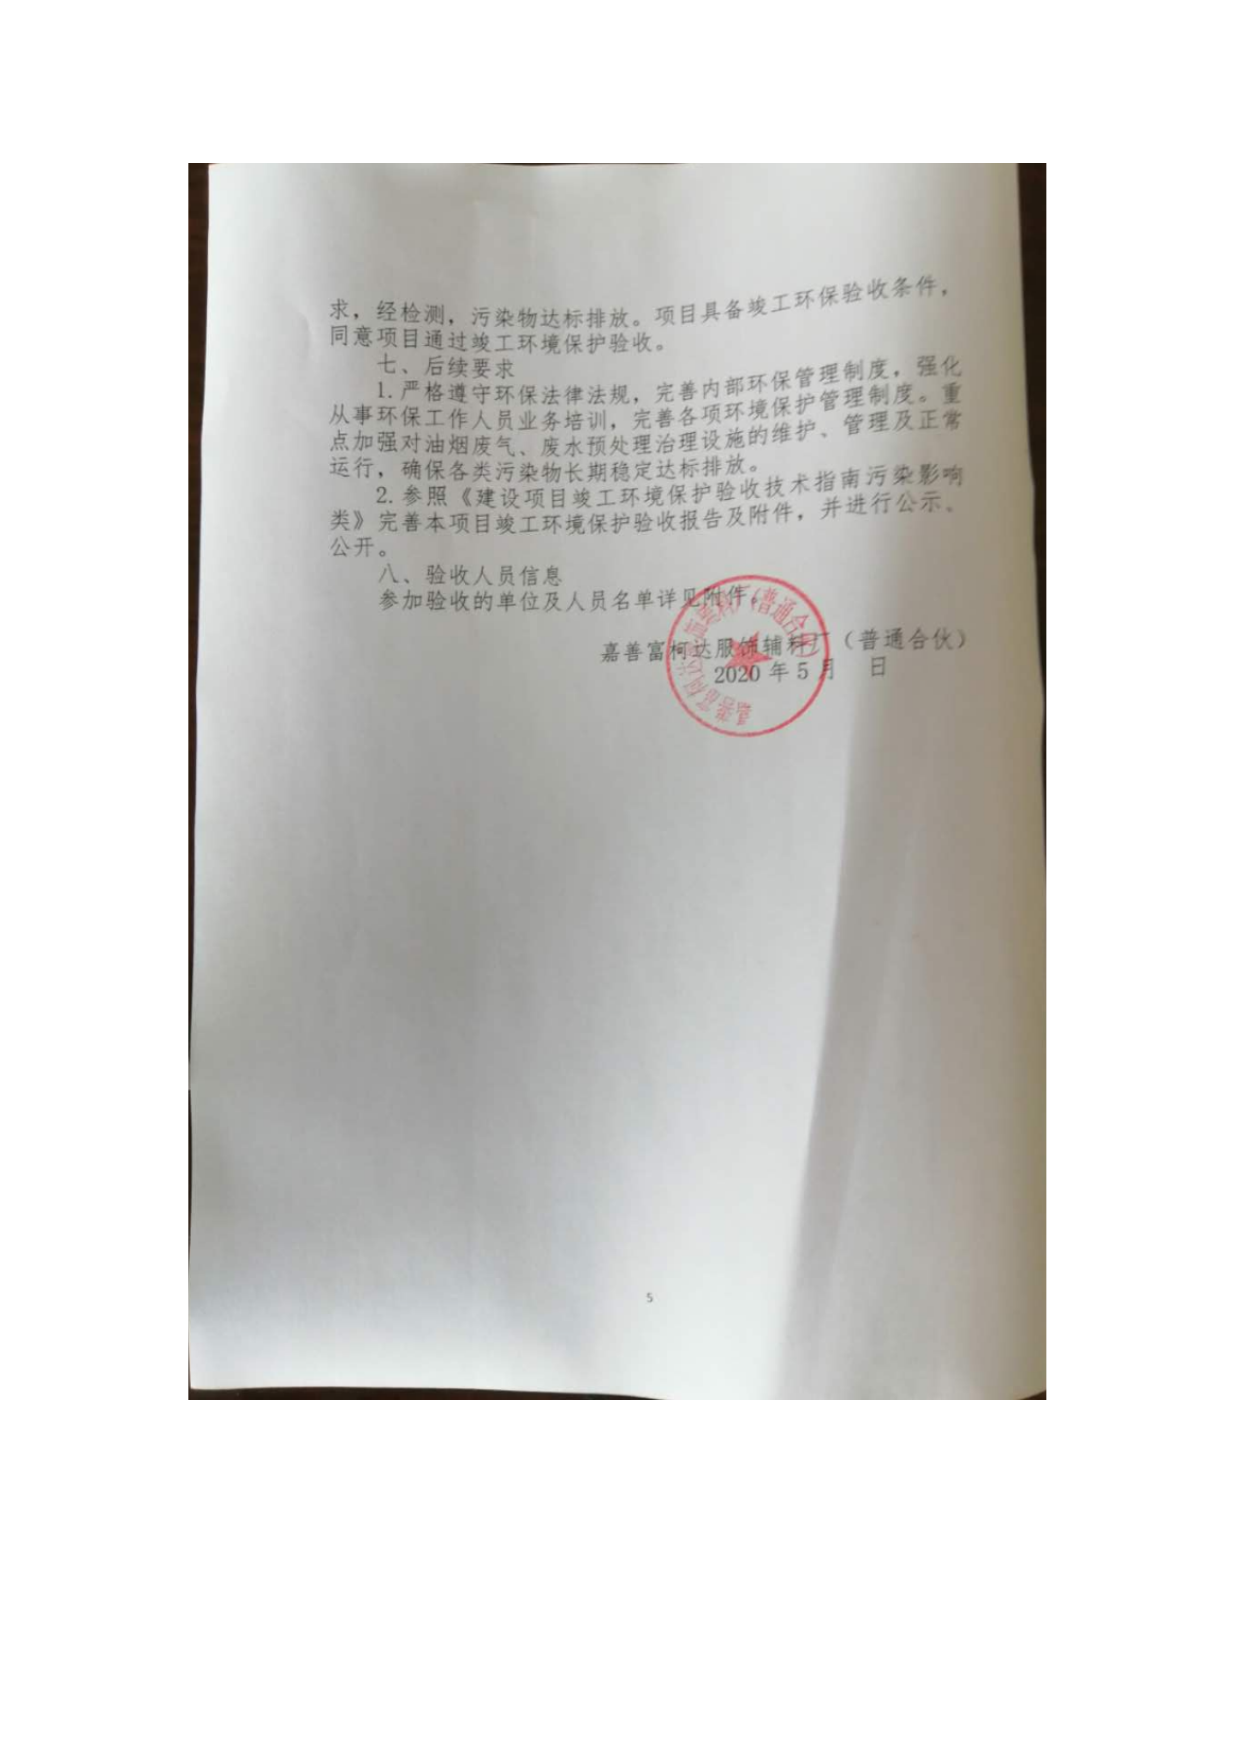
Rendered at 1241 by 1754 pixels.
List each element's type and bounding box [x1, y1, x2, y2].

picture [188, 163, 1047, 1398]
